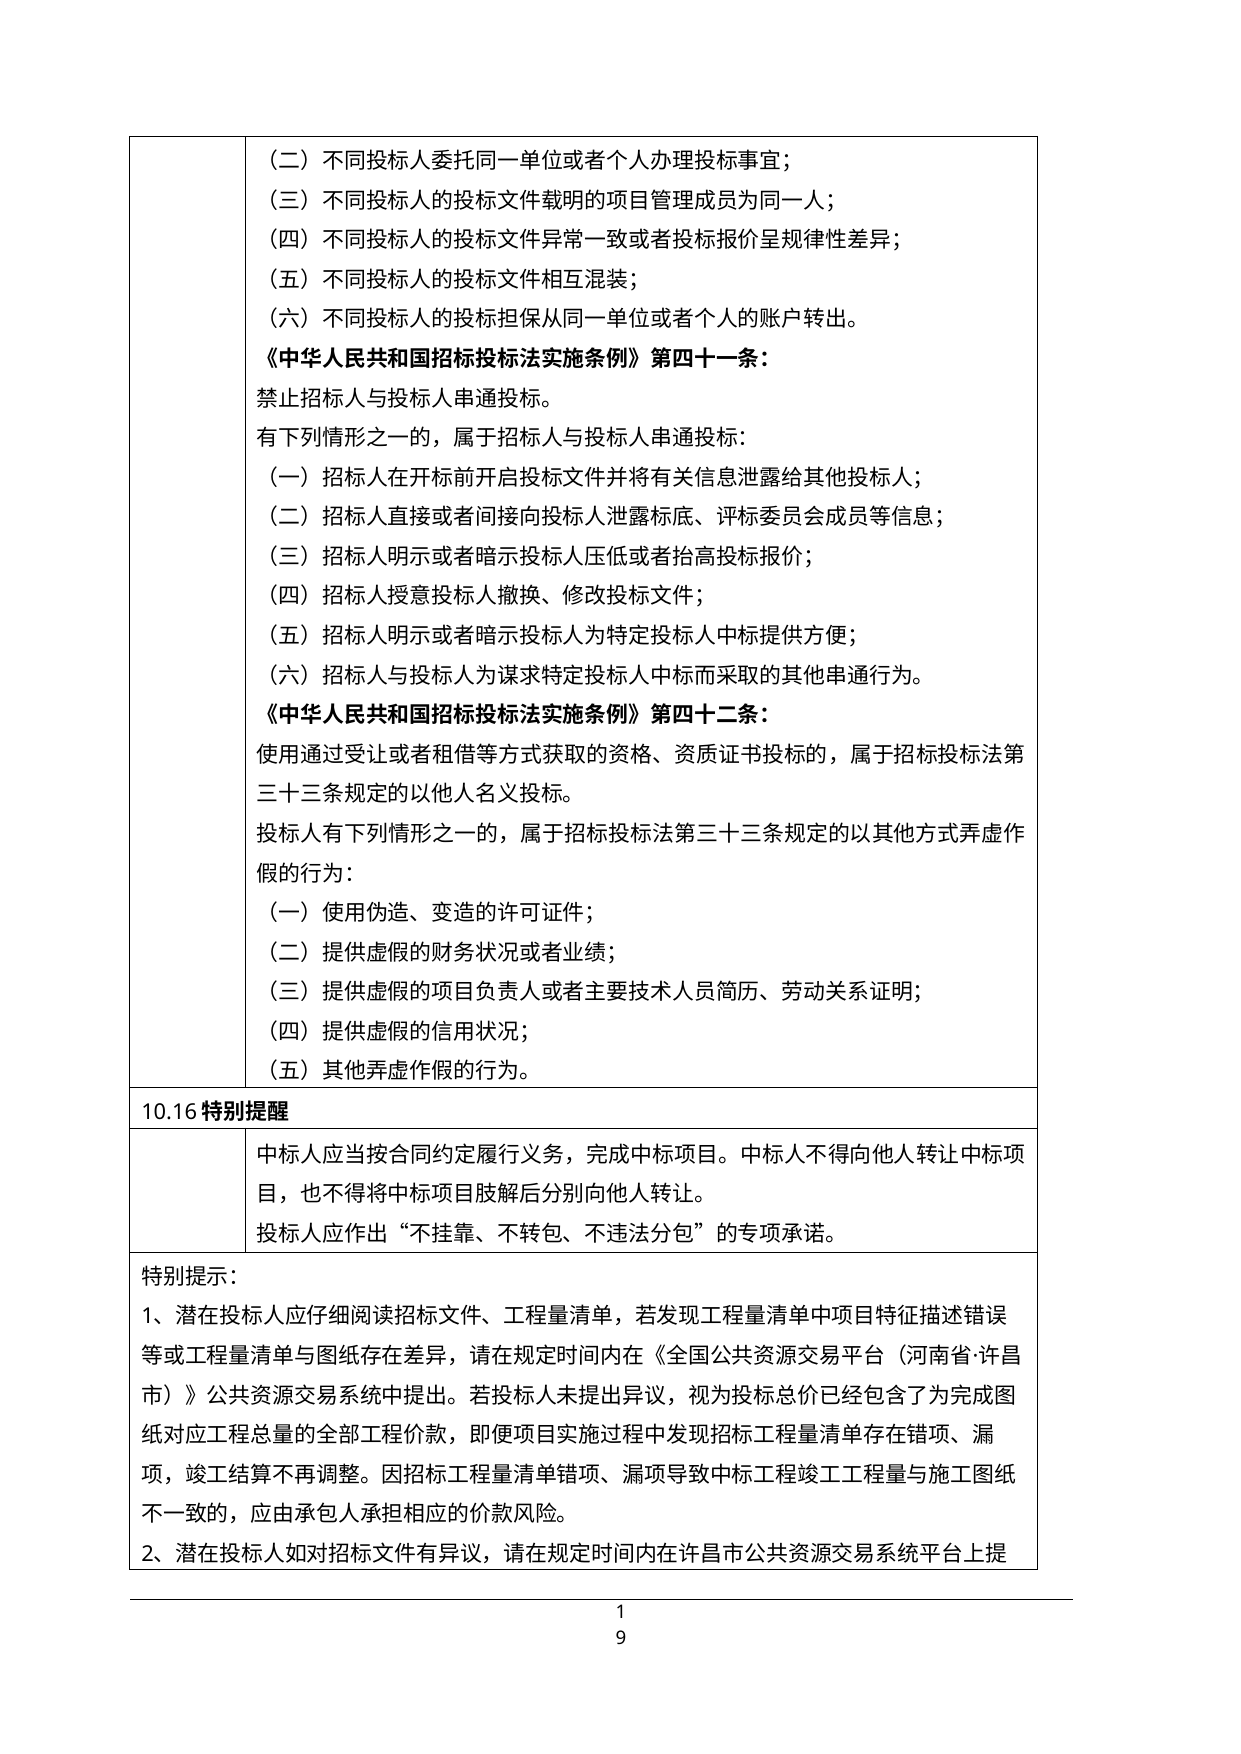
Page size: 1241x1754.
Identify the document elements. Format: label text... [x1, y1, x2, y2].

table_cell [130, 1253, 1037, 1569]
table_cell 中标人应当按合同约定履行义务，完成中标项目。中标人不得向他人转让中标项目，也不得将中标项目肢解后分别向他人转让。 投标人应作出“不挂靠、不转包、不违法分包”的专项承诺。 [246, 1129, 1037, 1252]
table_cell 10.16特别提醒 [130, 1088, 1037, 1127]
table_cell [130, 1129, 245, 1252]
table_cell [130, 137, 245, 1087]
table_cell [246, 137, 1037, 1087]
